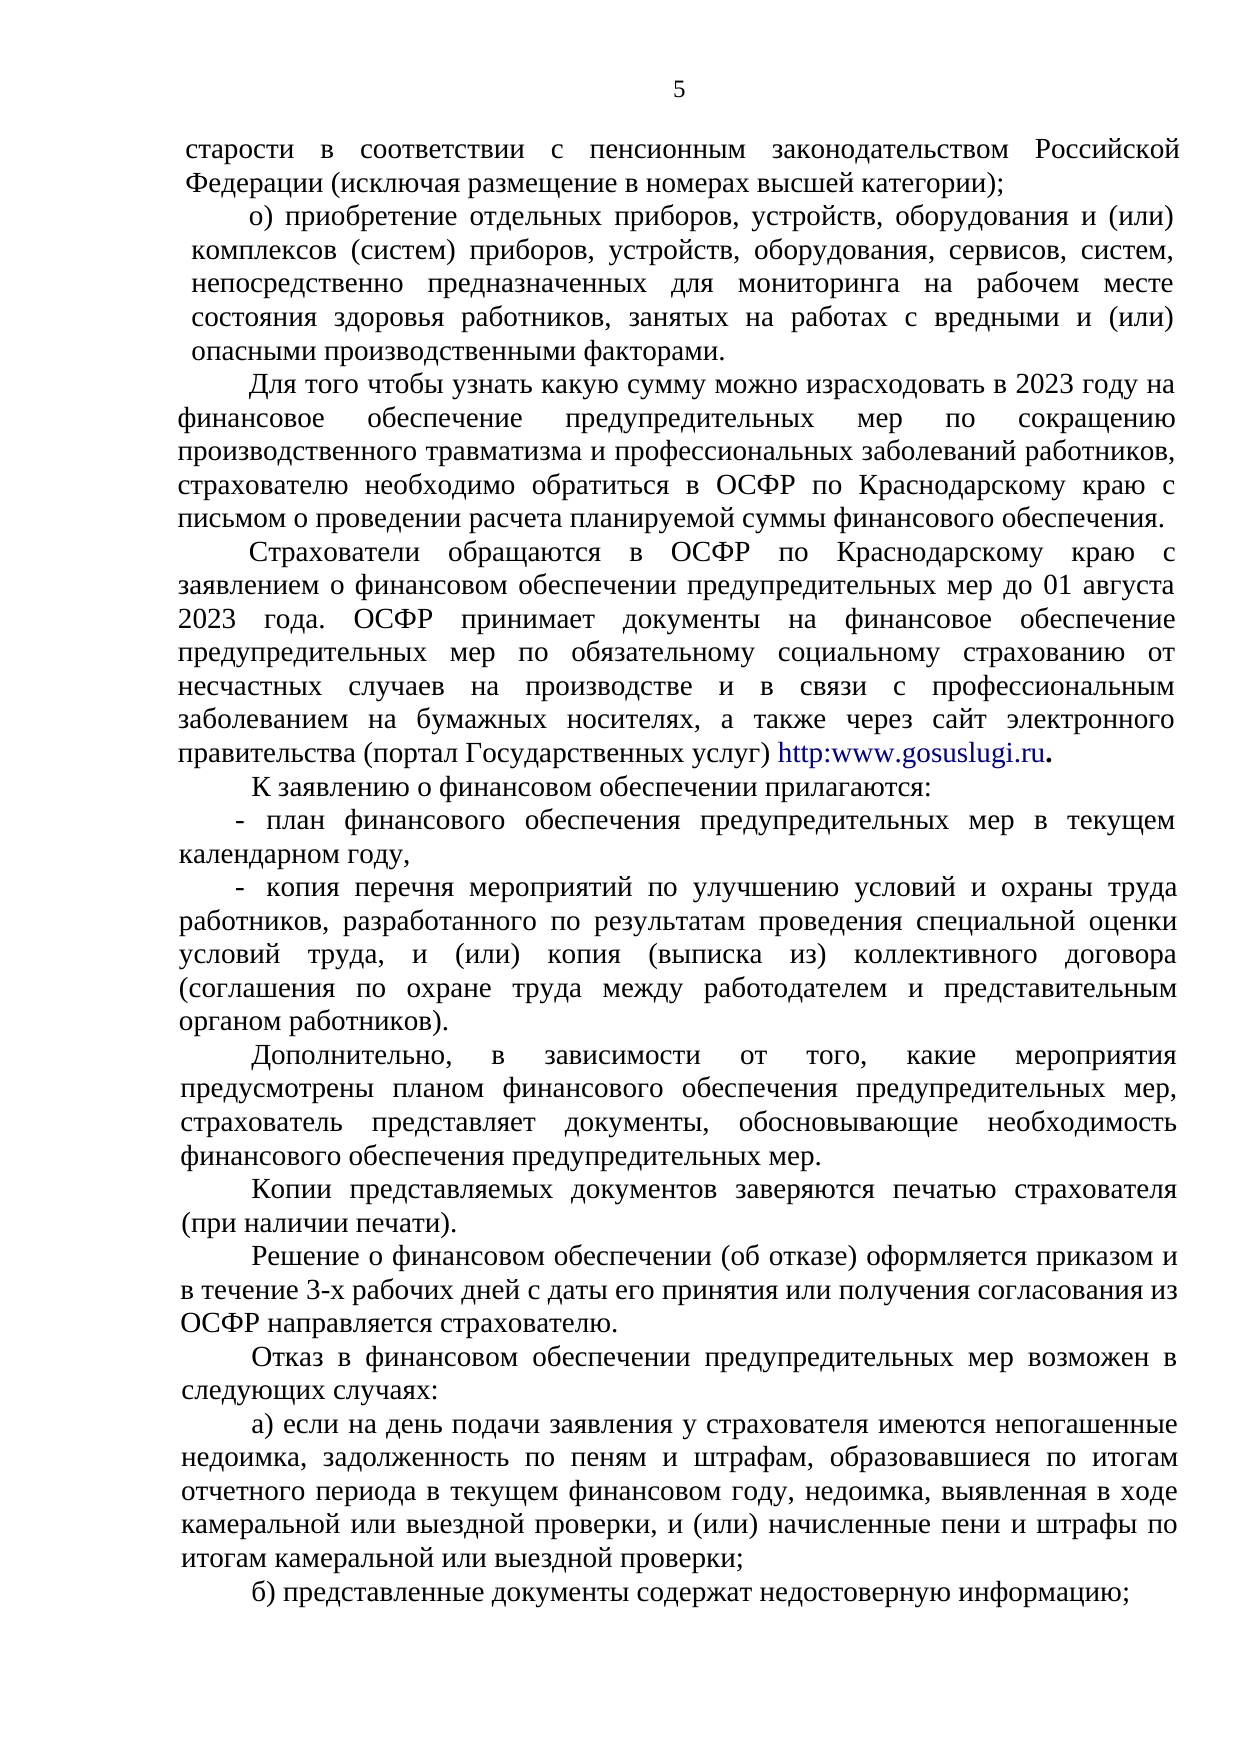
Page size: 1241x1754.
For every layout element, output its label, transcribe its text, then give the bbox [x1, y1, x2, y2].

text Для того чтобы узнать какую сумму можно израсходовать в 2023 году на финансовое обеспечение предупредительных мер по сокращению производственного травматизма и профессиональных заболеваний работников, страхователю необходимо обратиться в ОСФР по Краснодарскому краю с письмом о проведении расчета планируемой суммы финансового обеспечения. [177, 366, 1176, 534]
text Отказ в финансовом обеспечении предупредительных мер возможен в следующих случаях: [181, 1339, 1178, 1406]
text Копии представляемых документов заверяются печатью страхователя (при наличии печати). [181, 1171, 1178, 1238]
text Страхователи обращаются в ОСФР по Краснодарскому краю с заявлением о финансовом обеспечении предупредительных мер до 01 августа 2023 года. ОСФР принимает документы на финансовое обеспечение предупредительных мер по обязательному социальному страхованию от несчастных случаев на производстве и в связи с профессиональным заболеванием на бумажных носителях, а также через сайт электронного правительства (портал Государственных услуг) http:www.gosuslugi.ru. [178, 534, 1176, 769]
list план финансового обеспечения предупредительных мер в текущем календарном году, [179, 802, 1176, 869]
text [185, 131, 1181, 198]
text К заявлению о финансовом обеспечении прилагаются: [177, 769, 1176, 802]
text а) если на день подачи заявления у страхователя имеются непогашенные недоимка, задолженность по пеням и штрафам, образовавшиеся по итогам отчетного периода в текущем финансовом году, недоимка, выявленная в ходе камеральной или выездной проверки, и (или) начисленные пени и штрафы по итогам камеральной или выездной проверки; [181, 1406, 1179, 1574]
list копия перечня мероприятий по улучшению условий и охраны труда работников, разработанного по результатам проведения специальной оценки условий труда, и (или) копия (выписка из) коллективного договора (соглашения по охране труда между работодателем и представительным органом работников). [179, 869, 1178, 1037]
text Дополнительно, в зависимости от того, какие мероприятия предусмотрены планом финансового обеспечения предупредительных мер, страхователь представляет документы, обосновывающие необходимость финансового обеспечения предупредительных мер. [180, 1037, 1178, 1171]
text о) приобретение отдельных приборов, устройств, оборудования и (или) комплексов (систем) приборов, устройств, оборудования, сервисов, систем, непосредственно предназначенных для мониторинга на рабочем месте состояния здоровья работников, занятых на работах с вредными и (или) опасными производственными факторами. [191, 198, 1175, 366]
text Решение о финансовом обеспечении (об отказе) оформляется приказом и в течение 3-х рабочих дней с даты его принятия или получения согласования из ОСФР направляется страхователю. [180, 1238, 1179, 1339]
text б) представленные документы содержат недостоверную информацию; [181, 1574, 1181, 1607]
